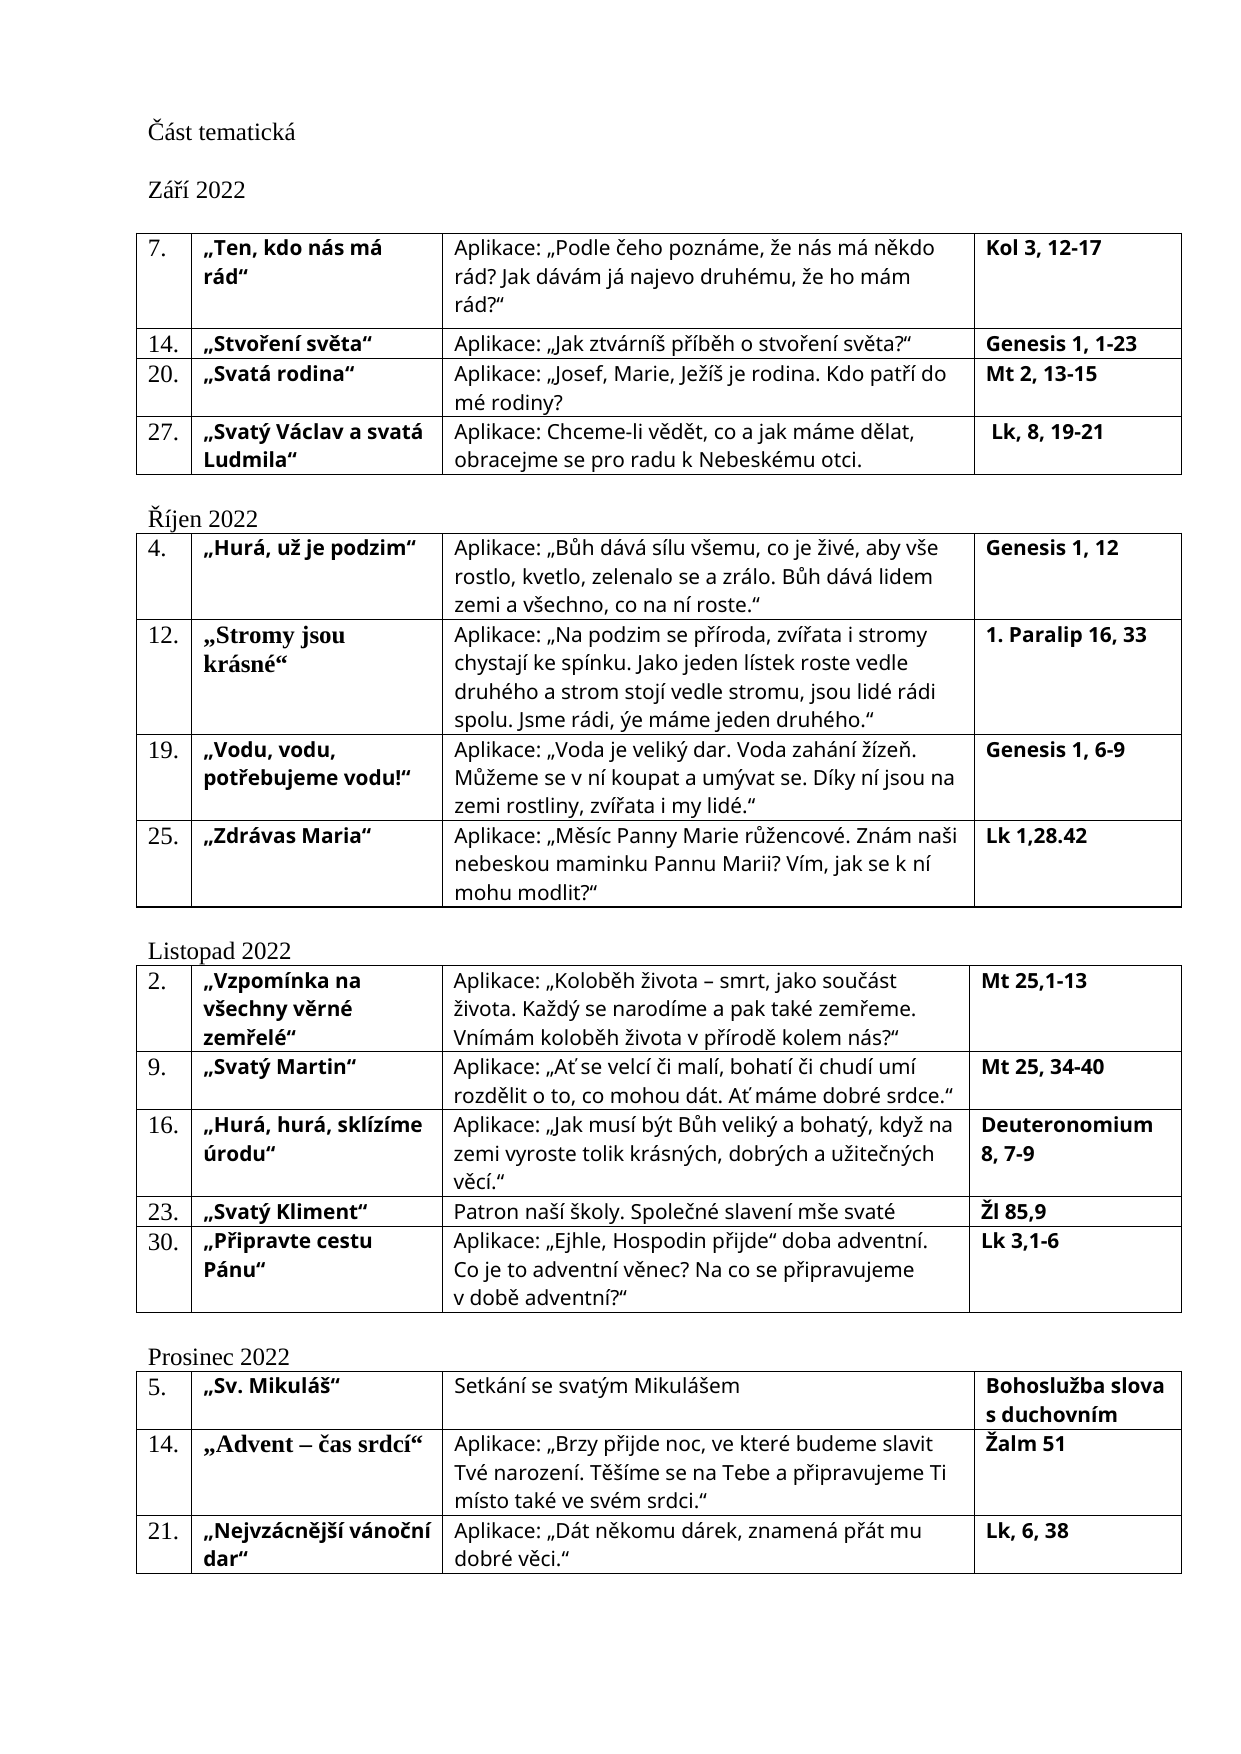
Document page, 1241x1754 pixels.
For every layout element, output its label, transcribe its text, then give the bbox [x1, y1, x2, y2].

table_cell „Připravte cestu Pánu“ [192, 1227, 442, 1312]
table_header Aplikace: „Podle čeho poznáme, že nás má někdo rád? Jak dávám já najevo druhému, že ho mám rád?“ [443, 234, 974, 328]
table_cell „Nejvzácnější vánoční dar“ [192, 1516, 442, 1573]
table_cell Aplikace: „Na podzim se příroda, zvířata i stromy chystají ke spínku. Jako jeden lístek roste vedle druhého a strom stojí vedle stromu, jsou lidé rádi spolu. Jsme rádi, ýe máme jeden druhého.“ [443, 620, 974, 734]
table_cell „Zdrávas Maria“ [192, 821, 442, 906]
table_cell 30. [137, 1227, 191, 1312]
table_cell Deuteronomium 8, 7-9 [970, 1110, 1181, 1196]
table_cell 14. [137, 1430, 191, 1515]
table_header Aplikace: „Koloběh života – smrt, jako součást života. Každý se narodíme a pak také zemřeme. Vnímám koloběh života v přírodě kolem nás?“ [443, 966, 969, 1051]
table_cell „Svatý Kliment“ [192, 1197, 442, 1226]
table_cell Aplikace: „Jak musí být Bůh veliký a bohatý, když na zemi vyroste tolik krásných, dobrých a užitečných věcí.“ [443, 1110, 969, 1196]
table_cell Aplikace: „Voda je veliký dar. Voda zahání žízeň. Můžeme se v ní koupat a umývat se. Díky ní jsou na zemi rostliny, zvířata i my lidé.“ [443, 735, 974, 820]
text Září 2022 [148, 175, 1093, 204]
text Část tematická [148, 117, 1093, 146]
table_cell Genesis 1, 6-9 [975, 735, 1181, 820]
table_cell Žalm 51 [975, 1430, 1181, 1515]
table_cell 27. [137, 417, 191, 474]
table_cell „Svatý Martin“ [192, 1052, 442, 1109]
table_cell Žl 85,9 [970, 1197, 1181, 1226]
table_cell 20. [137, 359, 191, 416]
table_header Setkání se svatým Mikulášem [443, 1372, 974, 1428]
table_cell Aplikace: „Josef, Marie, Ježíš je rodina. Kdo patří do mé rodiny? [443, 359, 974, 416]
table_header „Hurá, už je podzim“ [192, 534, 442, 619]
table_cell Aplikace: Chceme-li vědět, co a jak máme dělat, obracejme se pro radu k Nebeskému otci. [443, 417, 974, 474]
table_cell Mt 25, 34-40 [970, 1052, 1181, 1109]
table_cell Lk 1,28.42 [975, 821, 1181, 906]
table_cell „Vodu, vodu, potřebujeme vodu!“ [192, 735, 442, 820]
table_cell Patron naší školy. Společné slavení mše svaté [443, 1197, 969, 1226]
table_cell „Stromy jsou krásné“ [192, 620, 442, 734]
table_header Kol 3, 12-17 [975, 234, 1181, 328]
table_header Bohoslužba slova s duchovním [975, 1372, 1181, 1428]
table_cell Aplikace: „Měsíc Panny Marie růžencové. Znám naši nebeskou maminku Pannu Marii? Vím, jak se k ní mohu modlit?“ [443, 821, 974, 906]
table_cell 23. [137, 1197, 191, 1226]
table_header 5. [137, 1372, 191, 1428]
table_cell 12. [137, 620, 191, 734]
table_header „Sv. Mikuláš“ [192, 1372, 442, 1428]
table_cell Aplikace: „Ejhle, Hospodin přijde“ doba adventní. Co je to adventní věnec? Na co se připravujeme v době adventní?“ [443, 1227, 969, 1312]
table_cell Aplikace: „Brzy přijde noc, ve které budeme slavit Tvé narození. Těšíme se na Tebe a připravujeme Ti místo také ve svém srdci.“ [443, 1430, 974, 1515]
table_cell Mt 2, 13-15 [975, 359, 1181, 416]
table_header Mt 25,1-13 [970, 966, 1181, 1051]
table_cell Lk 3,1-6 [970, 1227, 1181, 1312]
table_cell Aplikace: „Jak ztvárníš příběh o stvoření světa?“ [443, 329, 974, 358]
table_cell 19. [137, 735, 191, 820]
table_header 2. [137, 966, 191, 1051]
table_cell Lk, 8, 19-21 [975, 417, 1181, 474]
table_cell 9. [137, 1052, 191, 1109]
text Říjen 2022 [148, 504, 1093, 532]
table_cell Aplikace: „Ať se velcí či malí, bohatí či chudí umí rozdělit o to, co mohou dát. Ať máme dobré srdce.“ [443, 1052, 969, 1109]
table_header Genesis 1, 12 [975, 534, 1181, 619]
table_cell 21. [137, 1516, 191, 1573]
table_cell Genesis 1, 1-23 [975, 329, 1181, 358]
table_cell 16. [137, 1110, 191, 1196]
table_cell 1. Paralip 16, 33 [975, 620, 1181, 734]
table_header 4. [137, 534, 191, 619]
table_cell „Svatý Václav a svatá Ludmila“ [192, 417, 442, 474]
table_header Aplikace: „Bůh dává sílu všemu, co je živé, aby vše rostlo, kvetlo, zelenalo se a zrálo. Bůh dává lidem zemi a všechno, co na ní roste.“ [443, 534, 974, 619]
table_cell „Stvoření světa“ [192, 329, 442, 358]
table_header 7. [137, 234, 191, 328]
table_header „Vzpomínka na všechny věrné zemřelé“ [192, 966, 442, 1051]
table_cell „Advent – čas srdcí“ [192, 1430, 442, 1515]
text Prosinec 2022 [148, 1342, 1093, 1371]
table_cell Lk, 6, 38 [975, 1516, 1181, 1573]
table_cell 14. [137, 329, 191, 358]
table_cell Aplikace: „Dát někomu dárek, znamená přát mu dobré věci.“ [443, 1516, 974, 1573]
table_cell 25. [137, 821, 191, 906]
text Listopad 2022 [148, 936, 1093, 965]
table_header „Ten, kdo nás má rád“ [192, 234, 442, 328]
table_cell „Svatá rodina“ [192, 359, 442, 416]
table_cell „Hurá, hurá, sklízíme úrodu“ [192, 1110, 442, 1196]
